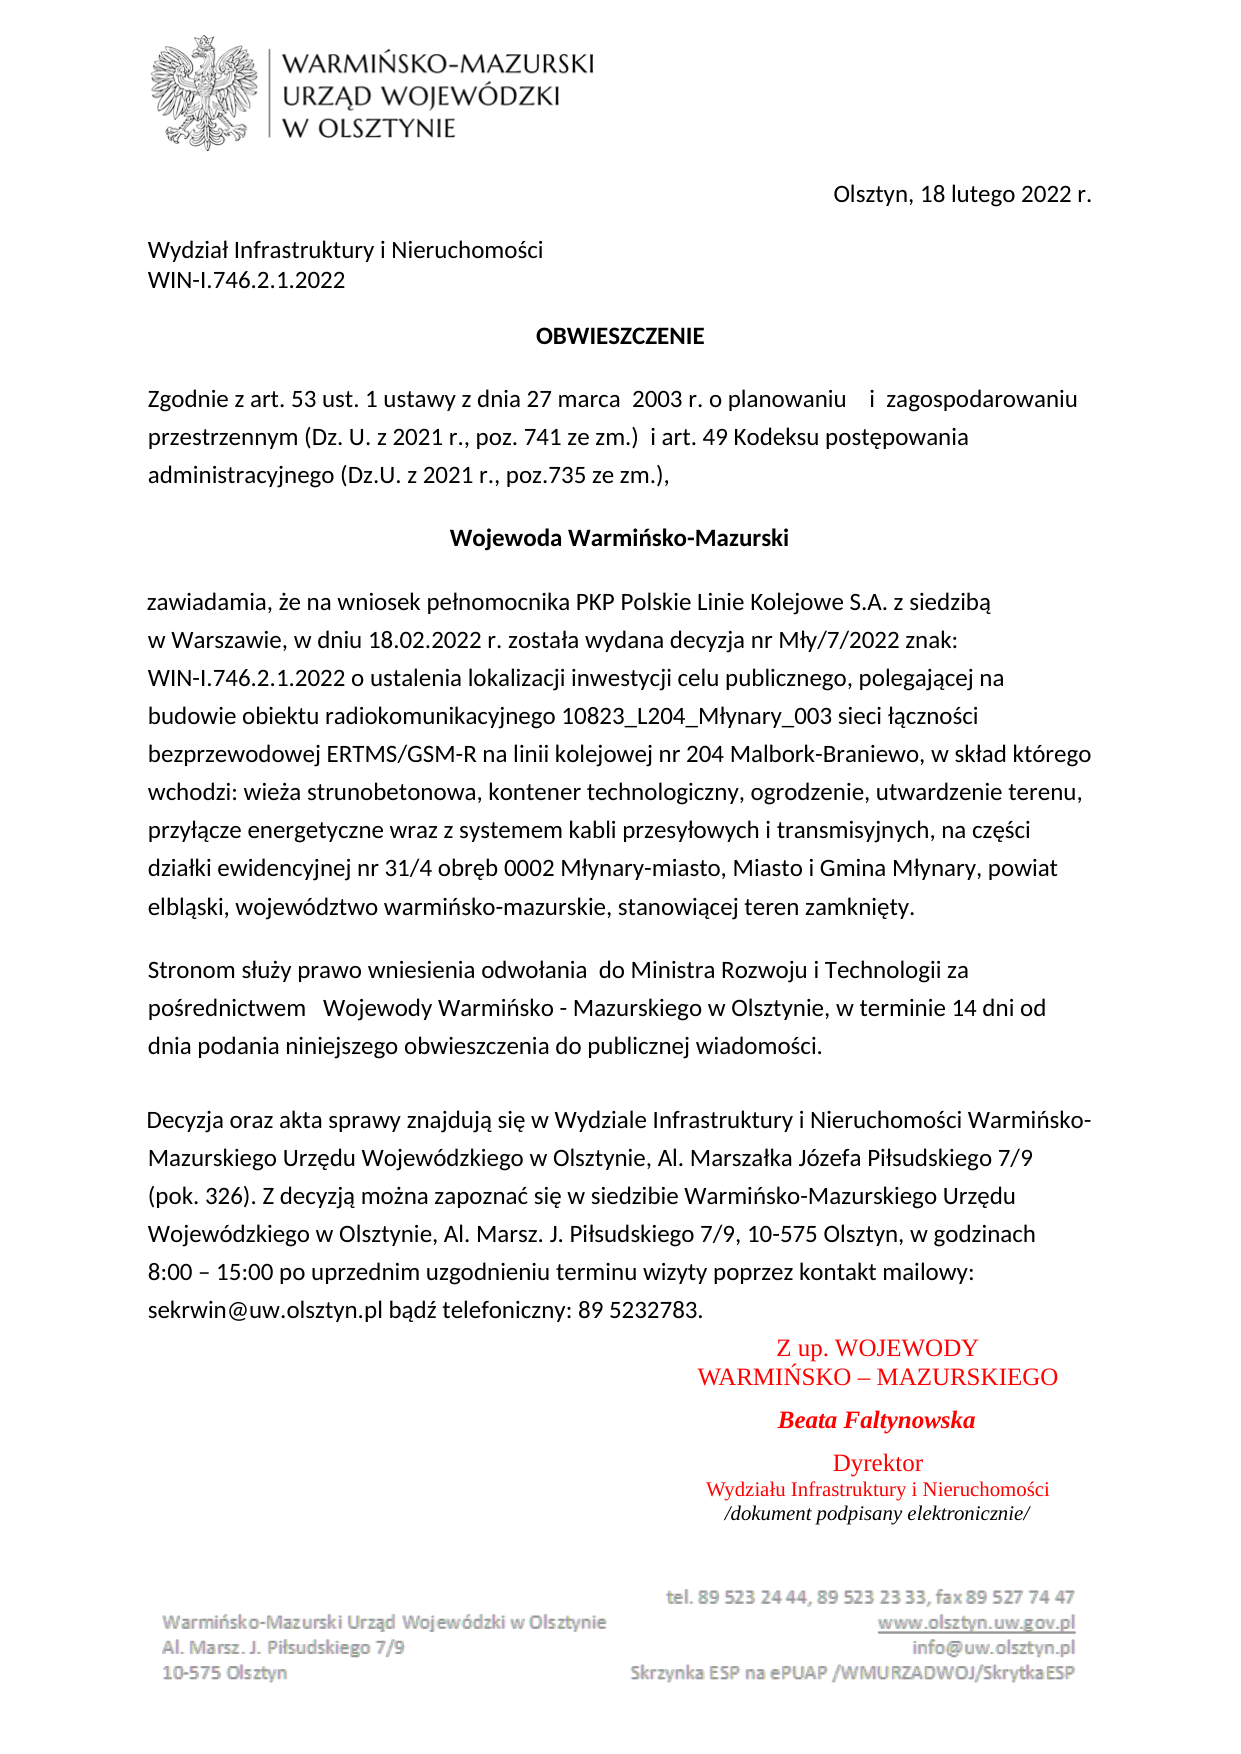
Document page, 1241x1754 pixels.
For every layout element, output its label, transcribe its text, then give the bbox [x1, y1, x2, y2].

text OBWIESZCZENIE [148, 320, 1092, 351]
text Decyzja oraz akta sprawy znajdują się w Wydziale Infrastruktury i Nieruchomości Warmińsko-Mazurskiego Urzędu Wojewódzkiego w Olsztynie, Al. Marszałka Józefa Piłsudskiego 7/9 (pok. 326). Z decyzją można zapoznać się w siedzibie Warmińsko-Mazurskiego Urzędu Wojewódzkiego w Olsztynie, Al. Marsz. J. Piłsudskiego 7/9, 10-575 Olsztyn, w godzinach 8:00 – 15:00 po uprzednim uzgodnieniu terminu wizyty poprzez kontakt mailowy: sekrwin@uw.olsztyn.pl bądź telefoniczny: 89 5232783. [146, 1104, 1092, 1325]
text WIN-I.746.2.1.2022 [148, 264, 1092, 295]
text Wydziału Infrastruktury i Nieruchomości [589, 1477, 1092, 1501]
text /dokument podpisany elektronicznie/ [589, 1501, 1092, 1525]
text Olsztyn, 18 lutego 2022 r. [148, 178, 1092, 209]
text Z up. WOJEWODY [589, 1333, 1092, 1362]
text zawiadamia, że na wniosek pełnomocnika PKP Polskie Linie Kolejowe S.A. z siedzibą w Warszawie, w dniu 18.02.2022 r. została wydana decyzja nr Mły/7/2022 znak: WIN-I.746.2.1.2022 o ustalenia lokalizacji inwestycji celu publicznego, polegającej na budowie obiektu radiokomunikacyjnego 10823_L204_Młynary_003 sieci łączności bezprzewodowej ERTMS/GSM-R na linii kolejowej nr 204 Malbork-Braniewo, w skład którego wchodzi: wieża strunobetonowa, kontener technologiczny, ogrodzenie, utwardzenie terenu, przyłącze energetyczne wraz z systemem kabli przesyłowych i transmisyjnych, na części działki ewidencyjnej nr 31/4 obręb 0002 Młynary-miasto, Miasto i Gmina Młynary, powiat elbląski, województwo warmińsko-mazurskie, stanowiącej teren zamknięty. [147, 586, 1092, 921]
text Wydział Infrastruktury i Nieruchomości [148, 234, 1092, 264]
picture [147, 1577, 1093, 1695]
picture [147, 35, 607, 151]
text Zgodnie z art. 53 ust. 1 ustawy z dnia 27 marca 2003 r. o planowaniu i zagospodarowaniu przestrzennym (Dz. U. z 2021 r., poz. 741 ze zm.) i art. 49 Kodeksu postępowania administracyjnego (Dz.U. z 2021 r., poz.735 ze zm.), [147, 383, 1092, 490]
text Dyrektor [589, 1448, 1092, 1477]
text Stronom służy prawo wniesienia odwołania do Ministra Rozwoju i Technologii za pośrednictwem Wojewody Warmińsko - Mazurskiego w Olsztynie, w terminie 14 dni od dnia podania niniejszego obwieszczenia do publicznej wiadomości. [148, 954, 1092, 1061]
text Wojewoda Warmińsko-Mazurski [147, 522, 1092, 553]
text Beata Faltynowska [589, 1405, 1092, 1433]
text WARMIŃSKO – MAZURSKIEGO [589, 1362, 1092, 1390]
